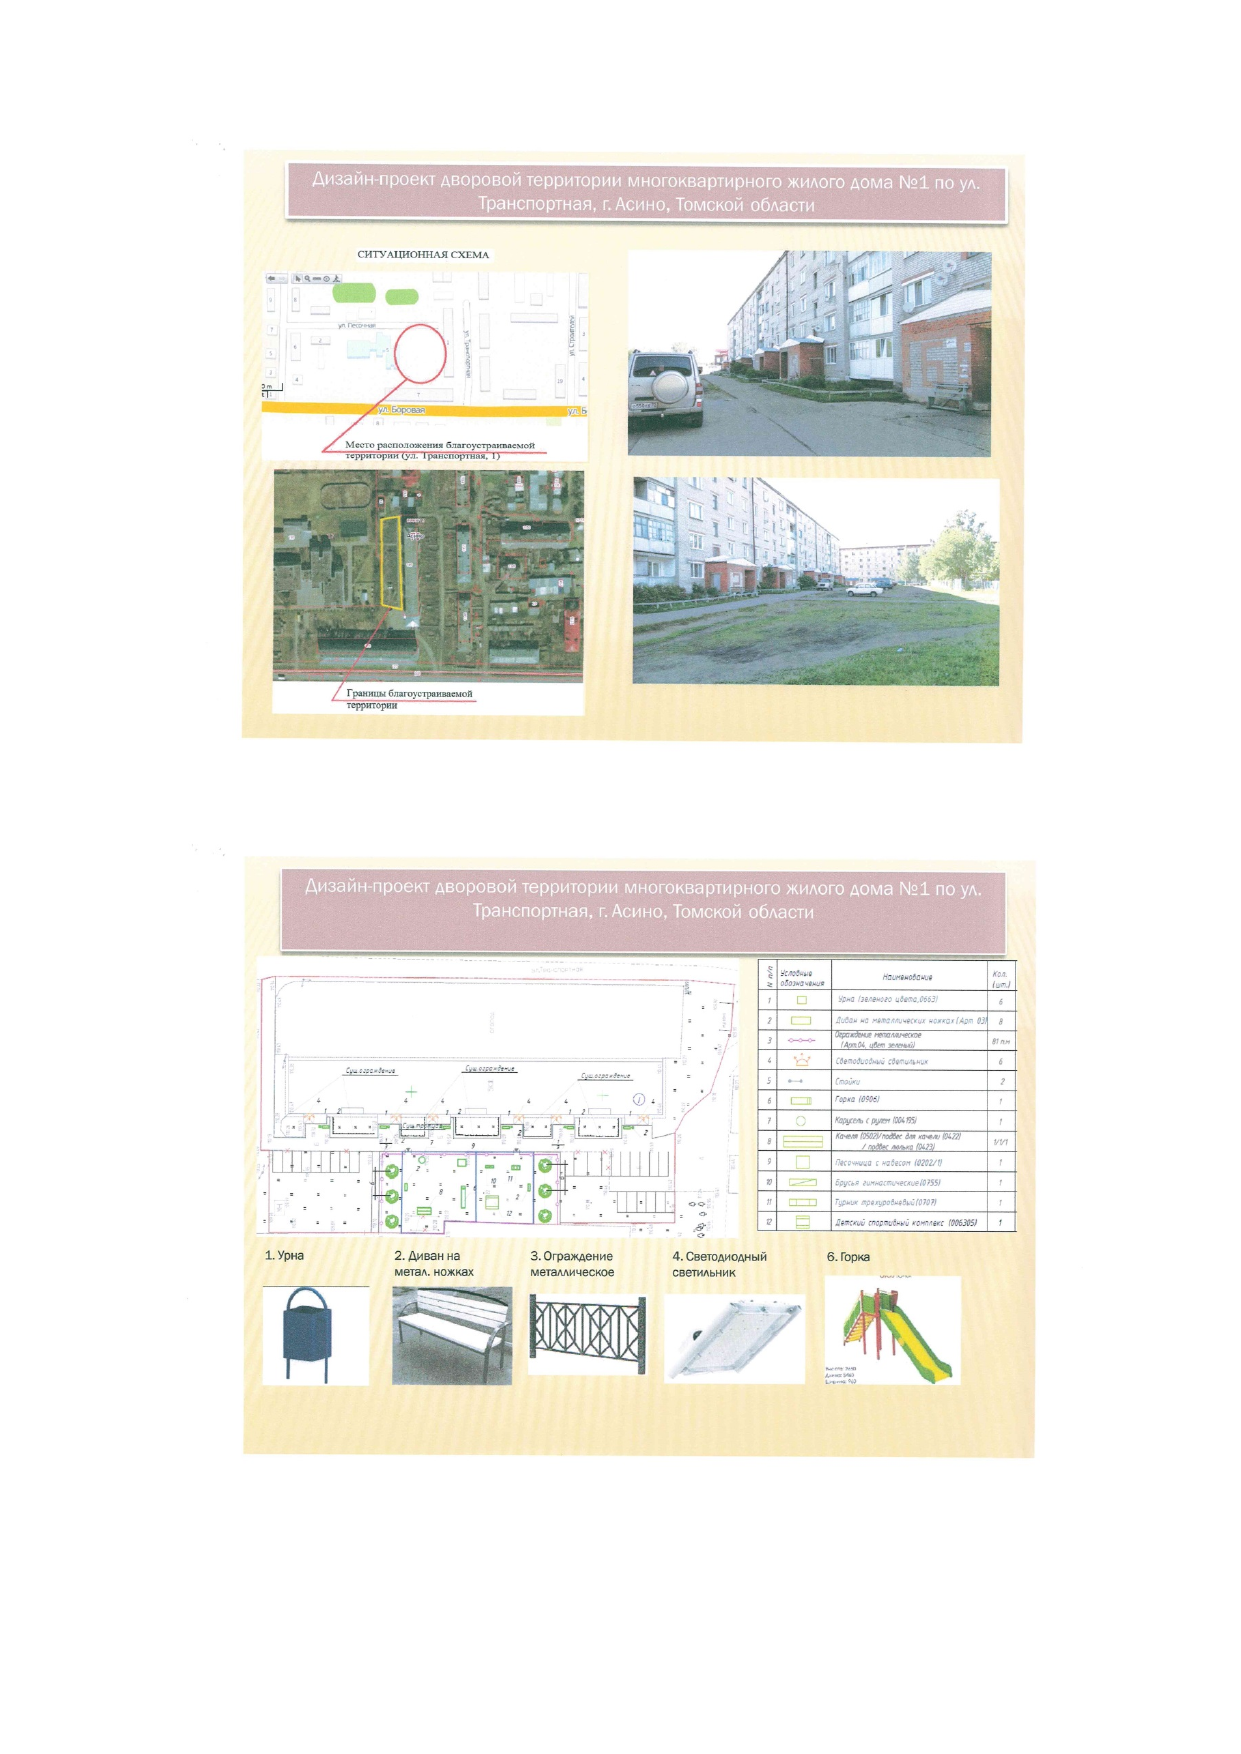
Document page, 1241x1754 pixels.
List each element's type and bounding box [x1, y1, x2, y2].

picture [177, 822, 1104, 1478]
picture [177, 118, 1092, 765]
